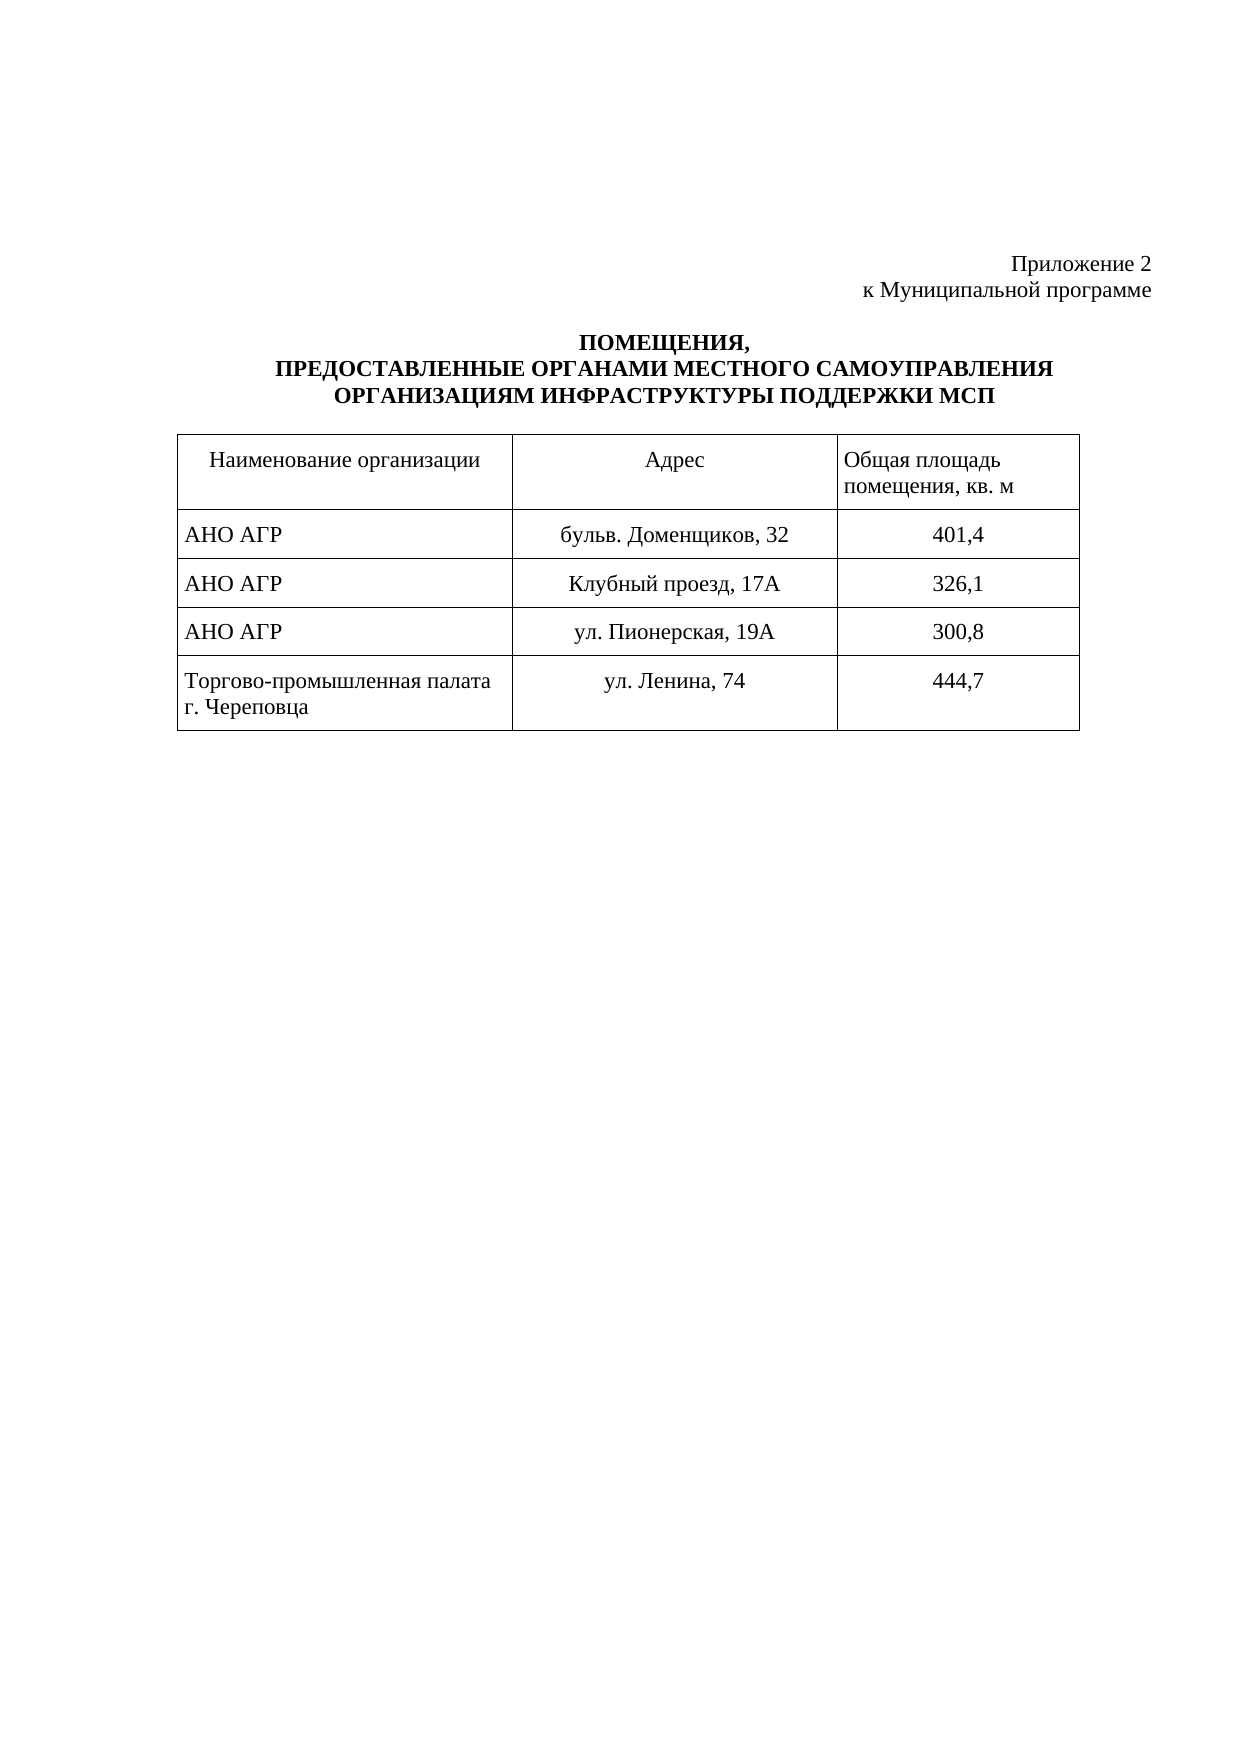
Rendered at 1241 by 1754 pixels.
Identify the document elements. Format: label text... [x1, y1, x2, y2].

table_cell ул. Пионерская, 19А [513, 608, 837, 655]
title ОРГАНИЗАЦИЯМ ИНФРАСТРУКТУРЫ ПОДДЕРЖКИ МСП [177, 382, 1152, 408]
title ПРЕДОСТАВЛЕННЫЕ ОРГАНАМИ МЕСТНОГО САМОУПРАВЛЕНИЯ [177, 355, 1152, 382]
table_cell АНО АГР [178, 510, 512, 558]
table_cell АНО АГР [178, 559, 512, 607]
table_cell 401,4 [838, 510, 1079, 558]
table_cell АНО АГР [178, 608, 512, 655]
text к Муниципальной программе [177, 276, 1152, 303]
table_cell 444,7 [838, 656, 1079, 730]
table_cell бульв. Доменщиков, 32 [513, 510, 837, 558]
table_header Общая площадь помещения, кв. м [838, 435, 1079, 509]
table_cell Клубный проезд, 17А [513, 559, 837, 607]
text Приложение 2 [177, 250, 1152, 276]
table_cell 300,8 [838, 608, 1079, 655]
table_cell Торгово-промышленная палата г. Череповца [178, 656, 512, 730]
title ПОМЕЩЕНИЯ, [177, 329, 1152, 355]
table_header Наименование организации [178, 435, 512, 509]
table_cell 326,1 [838, 559, 1079, 607]
table_header Адрес [513, 435, 837, 509]
table_cell ул. Ленина, 74 [513, 656, 837, 730]
